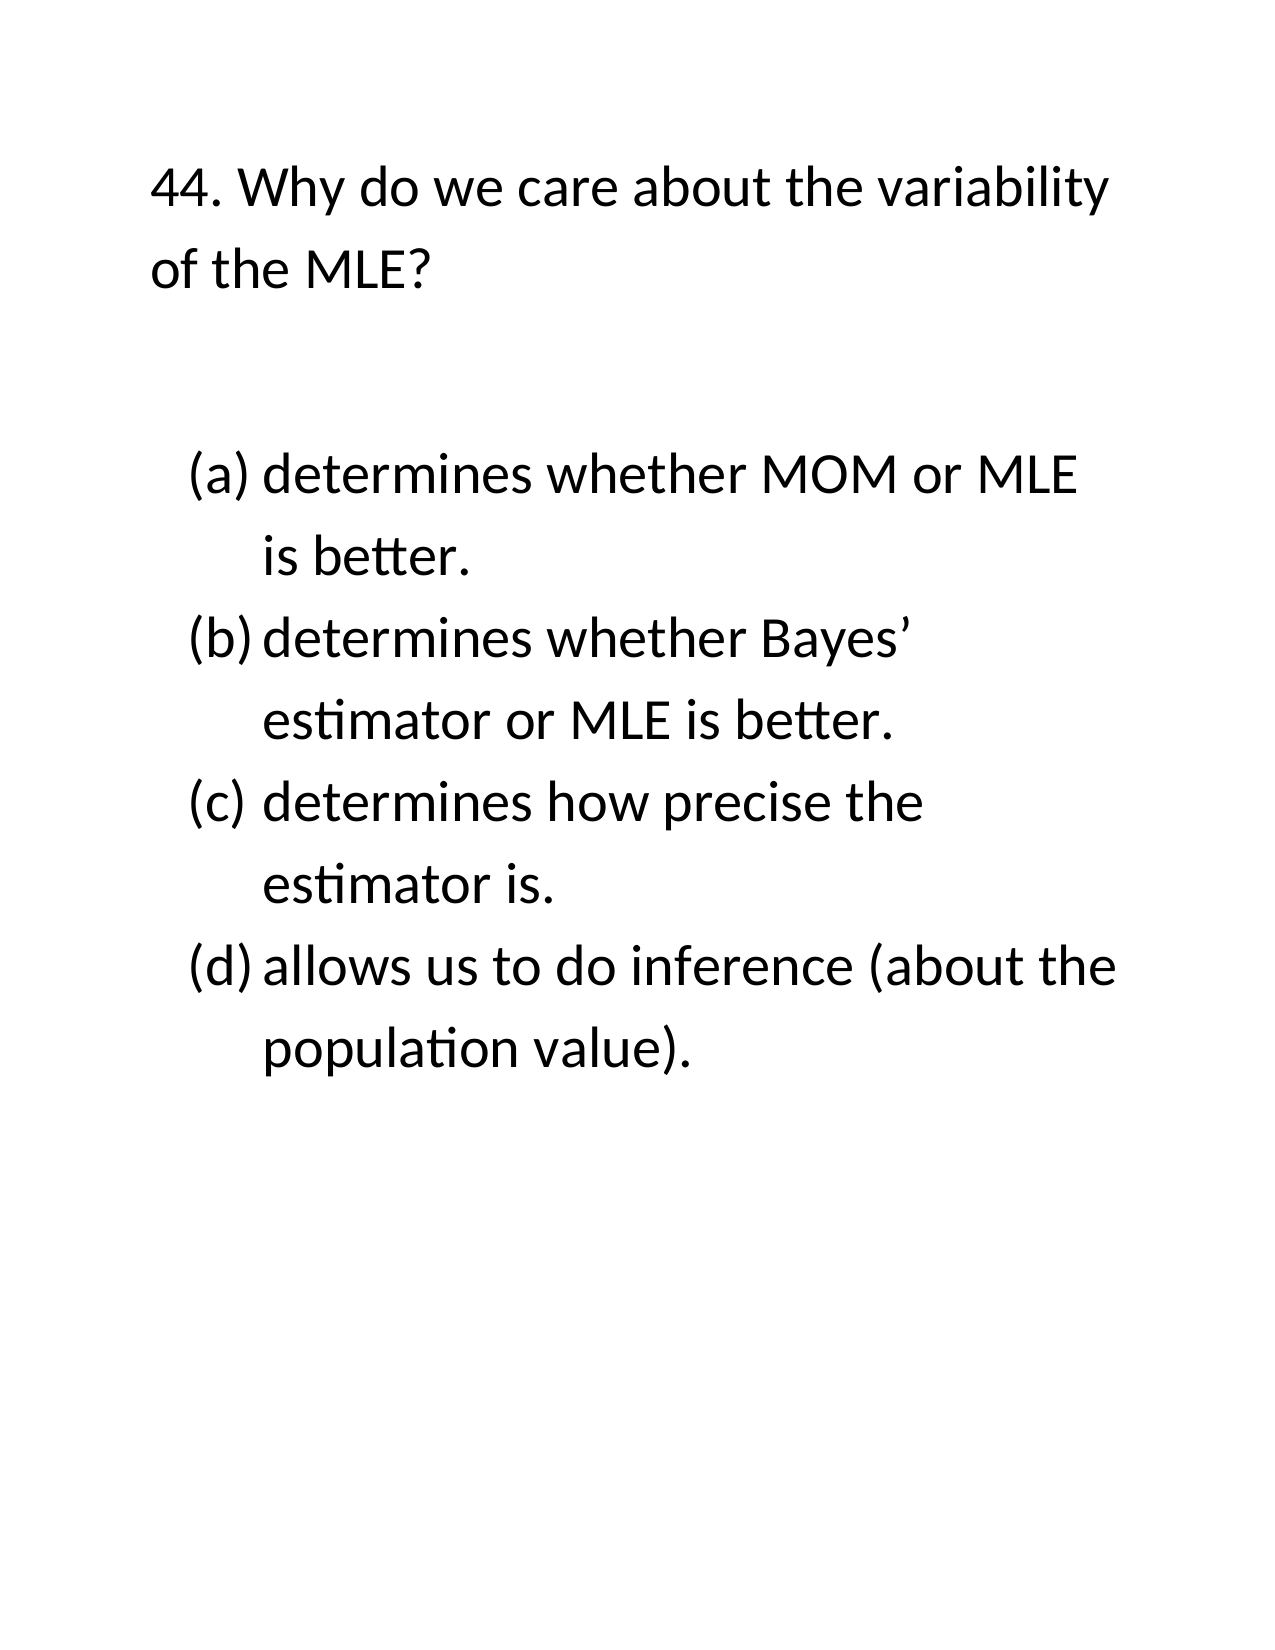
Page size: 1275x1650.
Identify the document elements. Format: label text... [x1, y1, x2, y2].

list determines whether Bayes’ estimator or MLE is better. [187, 601, 1125, 754]
text 44. Why do we care about the variability of the MLE? [150, 150, 1125, 303]
list determines whether MOM or MLE is better. [187, 437, 1125, 590]
list determines how precise the estimator is. [187, 765, 1125, 918]
list allows us to do inference (about the population value). [187, 928, 1125, 1082]
